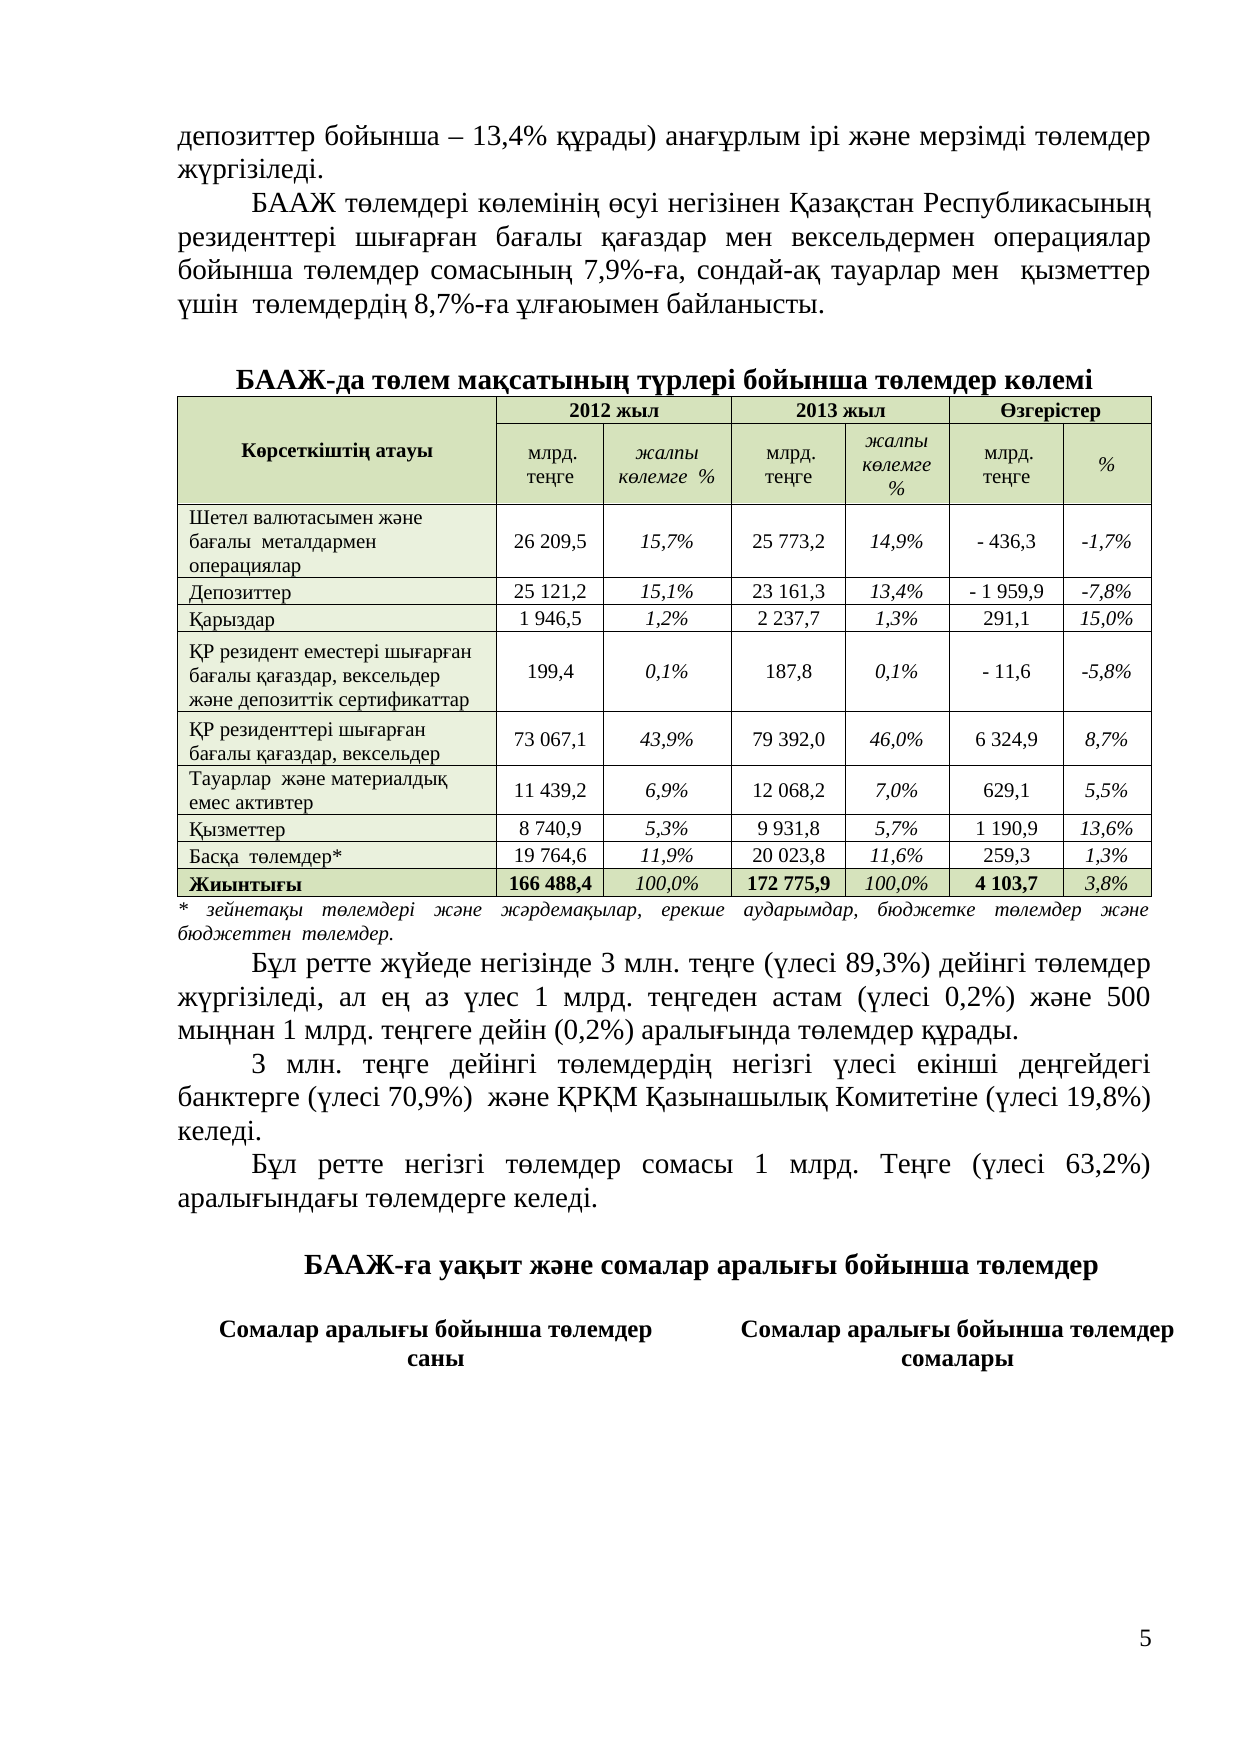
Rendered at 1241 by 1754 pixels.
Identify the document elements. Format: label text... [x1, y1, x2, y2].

table_cell ҚР резиденттері шығарған бағалы қағаздар, вексельдер [178, 712, 496, 765]
table_cell 14,9% [846, 505, 949, 577]
table_cell 23 161,3 [732, 578, 845, 604]
text Бұл ретте жүйеде негізінде 3 млн. теңге (үлесі 89,3%) дейінгі төлемдер жүргізіледі, ал ең аз үлес 1 млрд. теңгеден астам (үлесі 0,2%) және 500 мыңнан 1 млрд. теңгеге дейін (0,2%) аралығында төлемдер құрады. [177, 945, 1152, 1046]
table_cell млрд. теңге [497, 424, 603, 503]
table_header 2012 жыл [497, 397, 731, 423]
table_cell -7,8% [1064, 578, 1151, 604]
table_cell - 11,6 [950, 632, 1063, 711]
table_cell Шетел валютасымен және бағалы металдармен операциялар [178, 505, 496, 577]
table_cell 15,7% [604, 505, 731, 577]
text * зейнетақы төлемдері және жәрдемақылар, ерекше аударымдар, бюджетке төлемдер және бюджеттен төлемдер. [177, 897, 1152, 945]
table_cell 5,5% [1064, 766, 1151, 814]
table_cell 11,9% [604, 842, 731, 868]
table_cell ҚР резидент еместері шығарған бағалы қағаздар, вексельдер және депозиттік сертификаттар [178, 632, 496, 711]
text Бұл ретте негізгі төлемдер сомасы 1 млрд. Теңге (үлесі 63,2%) аралығындағы төлемдерге келеді. [177, 1147, 1152, 1214]
table_cell -1,7% [1064, 505, 1151, 577]
table_cell 11,6% [846, 842, 949, 868]
table_cell 1 190,9 [950, 815, 1063, 841]
text БААЖ-да төлем мақсатының түрлері бойынша төлемдер көлемі [177, 362, 1152, 396]
table_header 2013 жыл [732, 397, 949, 423]
table_cell 6 324,9 [950, 712, 1063, 765]
table_cell 172 775,9 [732, 869, 845, 896]
table_cell 5,3% [604, 815, 731, 841]
table_cell - 436,3 [950, 505, 1063, 577]
table_cell - 1 959,9 [950, 578, 1063, 604]
table_cell 1,3% [1064, 842, 1151, 868]
table_cell 3,8% [1064, 869, 1151, 896]
table_cell 259,3 [950, 842, 1063, 868]
table_cell Тауарлар және материалдық емес активтер [178, 766, 496, 814]
table_cell 15,0% [1064, 605, 1151, 631]
table_header Көрсеткіштің атауы [178, 397, 496, 503]
table_cell Жиынтығы [178, 869, 496, 896]
table_cell 13,4% [846, 578, 949, 604]
text БААЖ төлемдері көлемінің өсуі негізінен Қазақстан Республикасының резиденттері шығарған бағалы қағаздар мен вексельдермен операциялар бойынша төлемдер сомасының 7,9%-ға, сондай-ақ тауарлар мен қызметтер үшін төлемдердің 8,7%-ға ұлғаюымен байланысты. [177, 185, 1152, 319]
table_cell 100,0% [846, 869, 949, 896]
table_cell 291,1 [950, 605, 1063, 631]
table_cell 100,0% [604, 869, 731, 896]
table_cell жалпы көлемге % [604, 424, 731, 503]
table_cell Басқа төлемдер* [178, 842, 496, 868]
table_header Өзгерістер [950, 397, 1151, 423]
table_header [177, 1281, 694, 1623]
table_cell Қызметтер [178, 815, 496, 841]
table_cell 8 740,9 [497, 815, 603, 841]
table_cell 43,9% [604, 712, 731, 765]
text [177, 118, 1152, 185]
table_cell 629,1 [950, 766, 1063, 814]
table_cell млрд. теңге [732, 424, 845, 503]
table_cell -5,8% [1064, 632, 1151, 711]
table_cell 20 023,8 [732, 842, 845, 868]
table_cell 1,2% [604, 605, 731, 631]
table_cell 79 392,0 [732, 712, 845, 765]
table_cell Қарыздар [178, 605, 496, 631]
table_cell 7,0% [846, 766, 949, 814]
table_cell 1 946,5 [497, 605, 603, 631]
table_header Сомалар аралығы бойынша төлемдер сомалары [694, 1281, 1221, 1623]
table_cell 5,7% [846, 815, 949, 841]
table_cell % [1064, 424, 1151, 503]
table_cell 19 764,6 [497, 842, 603, 868]
table_cell 8,7% [1064, 712, 1151, 765]
text 3 млн. теңге дейінгі төлемдердің негізгі үлесі екінші деңгейдегі банктерге (үлесі 70,9%) және ҚРҚМ Қазынашылық Комитетіне (үлесі 19,8%) келеді. [177, 1046, 1152, 1147]
table_cell 26 209,5 [497, 505, 603, 577]
table_cell Депозиттер [178, 578, 496, 604]
subtitle БААЖ-ға уақыт және сомалар аралығы бойынша төлемдер [177, 1247, 1152, 1281]
table_cell млрд. теңге [950, 424, 1063, 503]
table_cell 2 237,7 [732, 605, 845, 631]
table_cell 0,1% [846, 632, 949, 711]
table_cell 187,8 [732, 632, 845, 711]
table_cell 73 067,1 [497, 712, 603, 765]
table_cell 0,1% [604, 632, 731, 711]
table_cell 1,3% [846, 605, 949, 631]
table_cell 199,4 [497, 632, 603, 711]
table_cell 25 773,2 [732, 505, 845, 577]
table_cell 11 439,2 [497, 766, 603, 814]
table_cell 6,9% [604, 766, 731, 814]
table_cell 46,0% [846, 712, 949, 765]
table_cell 25 121,2 [497, 578, 603, 604]
table_cell 15,1% [604, 578, 731, 604]
table_cell жалпы көлемге % [846, 424, 949, 503]
table_cell 166 488,4 [497, 869, 603, 896]
table_cell 9 931,8 [732, 815, 845, 841]
table_cell 4 103,7 [950, 869, 1063, 896]
table_cell 13,6% [1064, 815, 1151, 841]
table_cell 12 068,2 [732, 766, 845, 814]
